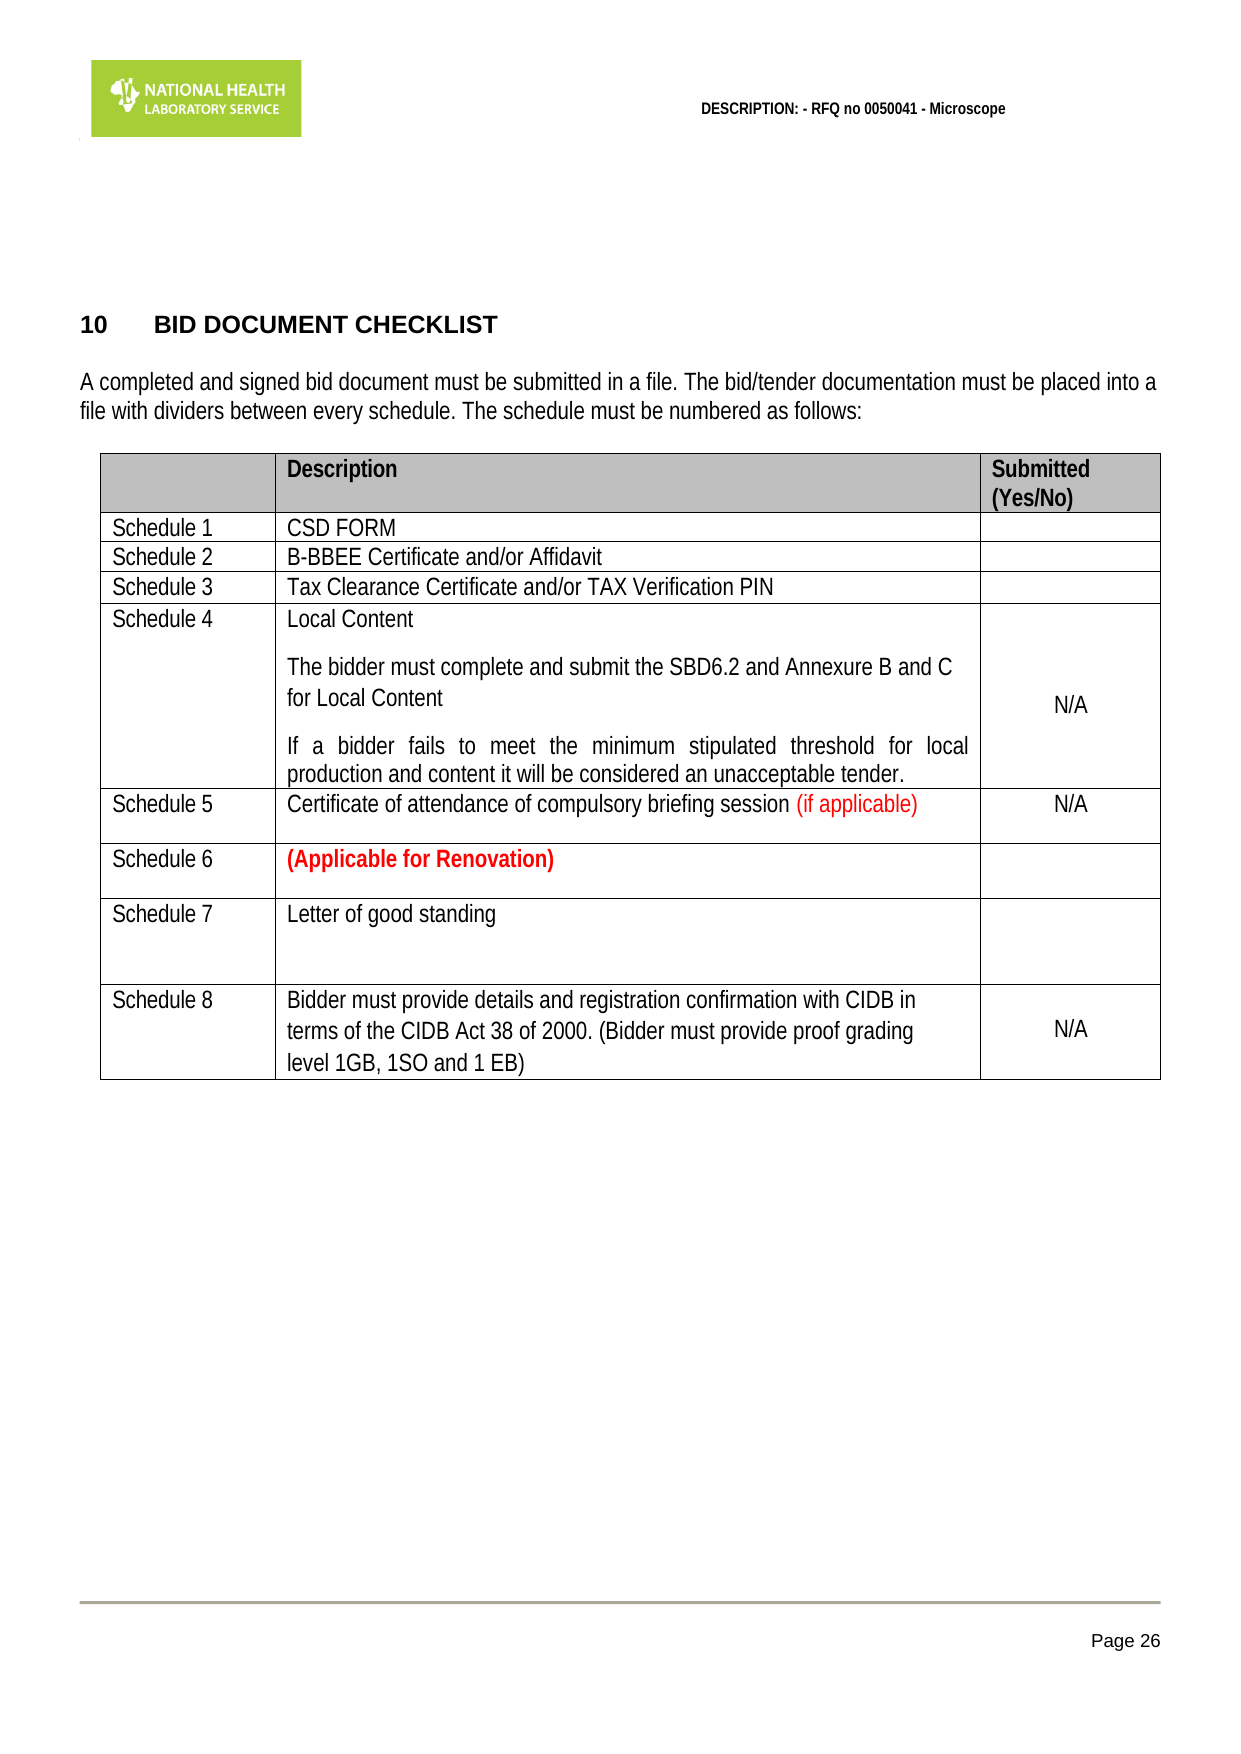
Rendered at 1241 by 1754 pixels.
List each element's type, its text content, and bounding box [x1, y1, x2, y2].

table_cell [981, 542, 1160, 571]
table_cell Tax Clearance Certificate and/or TAX Verification PIN [276, 572, 980, 603]
text A completed and signed bid document must be submitted in a file. The bid/tender documentation must be placed into a file with dividers between every schedule. The schedule must be numbered as follows: [80, 367, 1161, 424]
table_cell Letter of good standing [276, 899, 980, 984]
picture [91, 60, 302, 137]
table_cell Schedule 8 [101, 985, 275, 1079]
table_cell [981, 844, 1160, 898]
table_header Description [276, 454, 980, 512]
table_header [101, 454, 275, 512]
table_cell Certificate of attendance of compulsory briefing session (if applicable) [276, 789, 980, 843]
table_cell N/A [981, 604, 1160, 788]
table_cell Schedule 7 [101, 899, 275, 984]
table_cell [981, 572, 1160, 603]
table_header Submitted (Yes/No) [981, 454, 1160, 512]
table_cell N/A [981, 985, 1160, 1079]
table_cell Schedule 4 [101, 604, 275, 788]
table_cell B-BBEE Certificate and/or Affidavit [276, 542, 980, 571]
table_cell Bidder must provide details and registration confirmation with CIDB in terms of the CIDB Act 38 of 2000. (Bidder must provide proof grading level 1GB, 1SO and 1 EB) [276, 985, 980, 1079]
subtitle BID DOCUMENT CHECKLIST [80, 310, 1161, 338]
table_cell Local Content The bidder must complete and submit the SBD6.2 and Annexure B and C for Local Content If a bidder fails to meet the minimum stipulated threshold for local production and content it will be considered an unacceptable tender. [276, 604, 980, 788]
table_cell Schedule 5 [101, 789, 275, 843]
table_cell Schedule 6 [101, 844, 275, 898]
table_cell N/A [981, 789, 1160, 843]
table_cell Schedule 1 [101, 513, 275, 541]
table_cell Schedule 2 [101, 542, 275, 571]
table_cell [981, 513, 1160, 541]
table_cell [981, 899, 1160, 984]
table_cell Schedule 3 [101, 572, 275, 603]
table_cell (Applicable for Renovation) [276, 844, 980, 898]
table_cell CSD FORM [276, 513, 980, 541]
